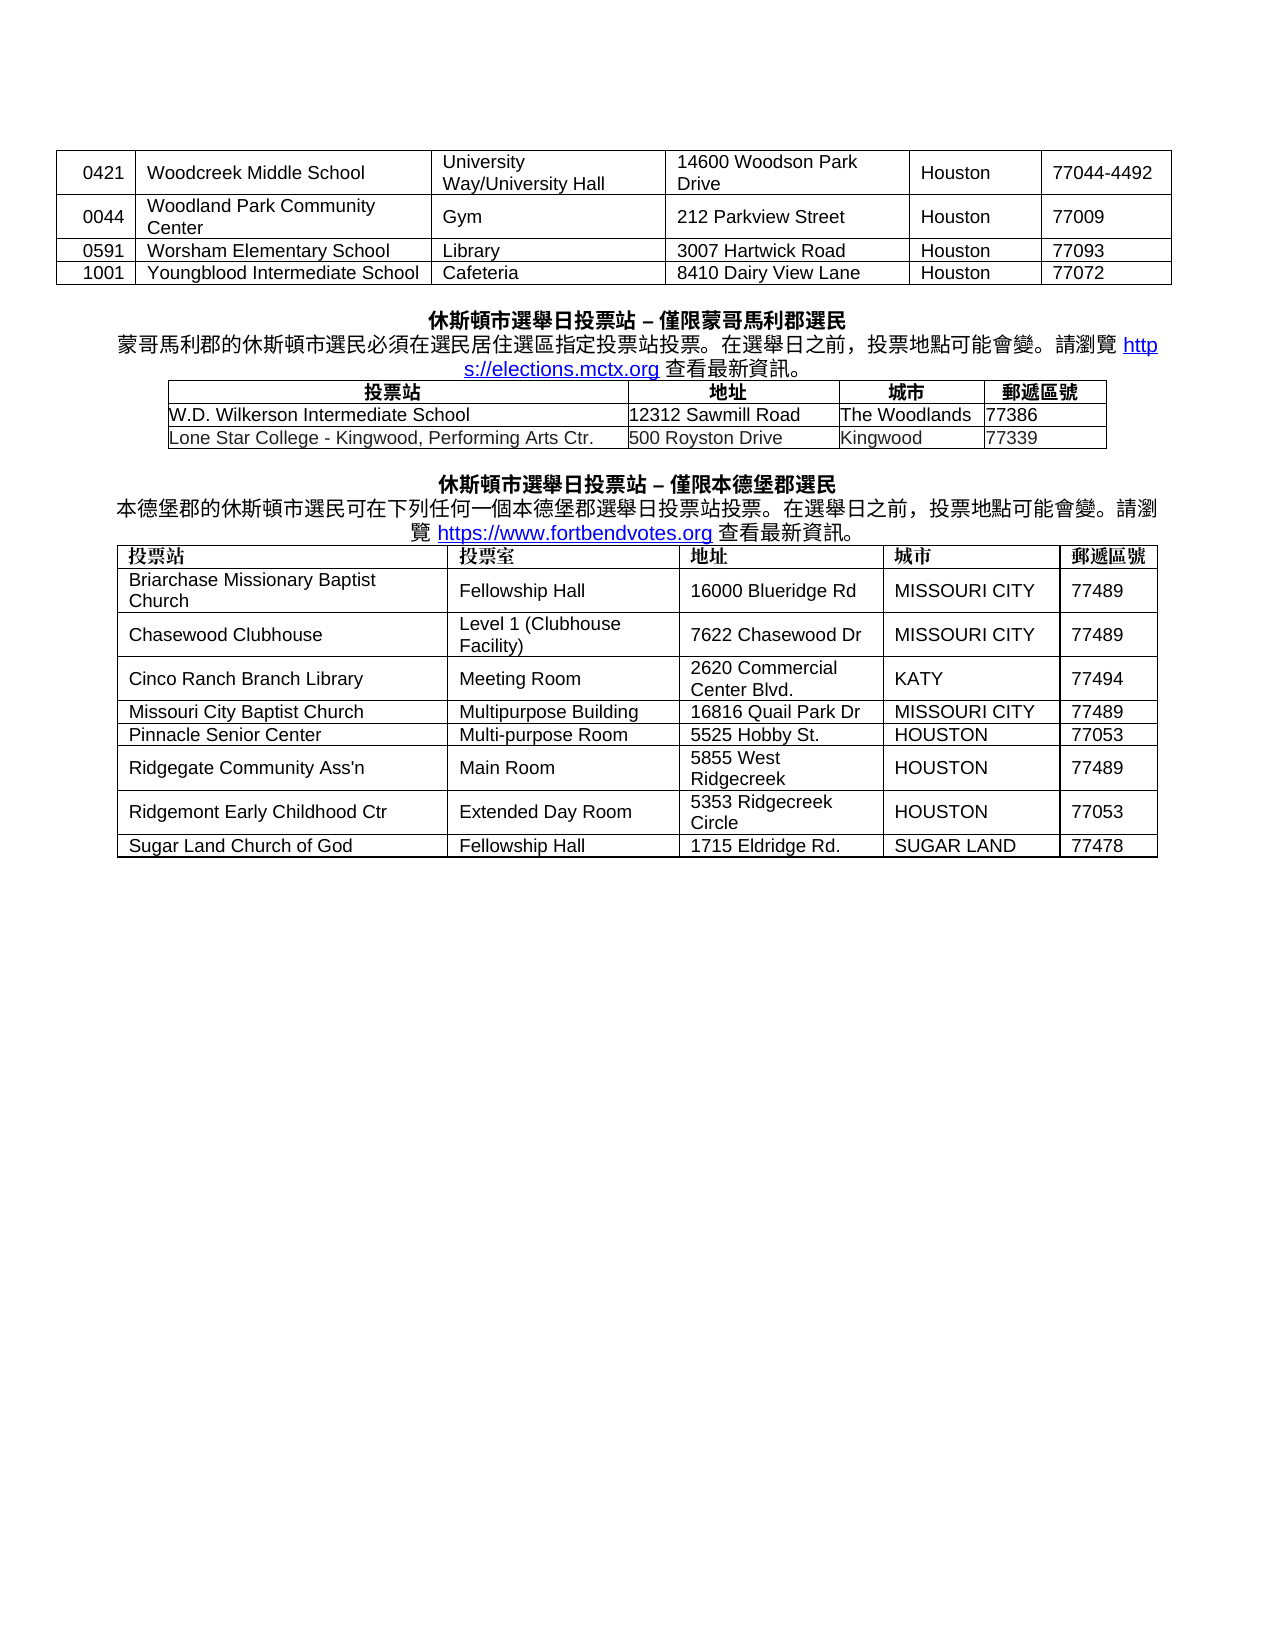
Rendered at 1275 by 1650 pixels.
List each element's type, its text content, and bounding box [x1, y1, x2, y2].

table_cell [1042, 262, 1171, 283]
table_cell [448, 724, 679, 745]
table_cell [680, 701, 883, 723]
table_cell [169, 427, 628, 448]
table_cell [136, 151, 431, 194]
text 休斯頓市選舉日投票站 – 僅限本德堡郡選民 [112, 473, 1162, 497]
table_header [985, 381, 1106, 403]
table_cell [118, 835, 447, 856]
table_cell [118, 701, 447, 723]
text 蒙哥馬利郡的休斯頓市選民必須在選民居住選區指定投票站投票。在選舉日之前，投票地點可能會變。請瀏覽 https://elections.mctx.org 查看最新資訊。 [112, 332, 1162, 380]
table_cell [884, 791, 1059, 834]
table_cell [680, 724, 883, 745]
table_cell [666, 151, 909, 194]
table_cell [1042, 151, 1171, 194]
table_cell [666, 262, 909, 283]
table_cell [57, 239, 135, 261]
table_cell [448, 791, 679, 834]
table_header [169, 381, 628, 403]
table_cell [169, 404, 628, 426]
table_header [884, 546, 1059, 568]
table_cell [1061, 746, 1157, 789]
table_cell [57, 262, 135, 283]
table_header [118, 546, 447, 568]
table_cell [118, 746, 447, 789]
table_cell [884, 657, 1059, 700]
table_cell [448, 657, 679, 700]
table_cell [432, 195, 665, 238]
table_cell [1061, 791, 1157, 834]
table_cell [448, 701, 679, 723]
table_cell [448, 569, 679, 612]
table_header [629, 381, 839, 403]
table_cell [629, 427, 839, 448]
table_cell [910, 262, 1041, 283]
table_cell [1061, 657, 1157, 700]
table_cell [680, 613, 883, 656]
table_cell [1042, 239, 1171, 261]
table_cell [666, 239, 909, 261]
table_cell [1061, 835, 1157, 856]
text 本德堡郡的休斯頓市選民可在下列任何一個本德堡郡選舉日投票站投票。在選舉日之前，投票地點可能會變。請瀏覽 https://www.fortbendvotes.org 查看最新資訊。 [112, 497, 1162, 545]
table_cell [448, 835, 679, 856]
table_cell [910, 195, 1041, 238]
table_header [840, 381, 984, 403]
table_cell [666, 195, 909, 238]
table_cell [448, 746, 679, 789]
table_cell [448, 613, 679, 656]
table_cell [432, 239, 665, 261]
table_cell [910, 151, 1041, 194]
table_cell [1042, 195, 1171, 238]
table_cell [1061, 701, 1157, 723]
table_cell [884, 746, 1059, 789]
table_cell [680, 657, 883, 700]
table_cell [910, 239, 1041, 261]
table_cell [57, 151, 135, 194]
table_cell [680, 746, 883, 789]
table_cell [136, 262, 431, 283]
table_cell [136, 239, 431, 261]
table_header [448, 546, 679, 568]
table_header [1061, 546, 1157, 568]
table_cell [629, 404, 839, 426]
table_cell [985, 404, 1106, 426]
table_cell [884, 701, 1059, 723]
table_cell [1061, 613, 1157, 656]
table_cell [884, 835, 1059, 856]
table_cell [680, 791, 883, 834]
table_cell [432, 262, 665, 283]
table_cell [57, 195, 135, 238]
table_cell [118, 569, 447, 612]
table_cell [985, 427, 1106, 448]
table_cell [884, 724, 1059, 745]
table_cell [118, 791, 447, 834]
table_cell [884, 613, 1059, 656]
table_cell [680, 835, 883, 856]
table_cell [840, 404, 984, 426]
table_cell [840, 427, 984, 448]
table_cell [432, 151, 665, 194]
text 休斯頓市選舉日投票站 – 僅限蒙哥馬利郡選民 [112, 308, 1162, 332]
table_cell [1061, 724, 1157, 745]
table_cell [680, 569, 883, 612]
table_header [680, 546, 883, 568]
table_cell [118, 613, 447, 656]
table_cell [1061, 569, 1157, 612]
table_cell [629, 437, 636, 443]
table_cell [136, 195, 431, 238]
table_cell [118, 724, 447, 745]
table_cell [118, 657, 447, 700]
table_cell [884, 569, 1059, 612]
